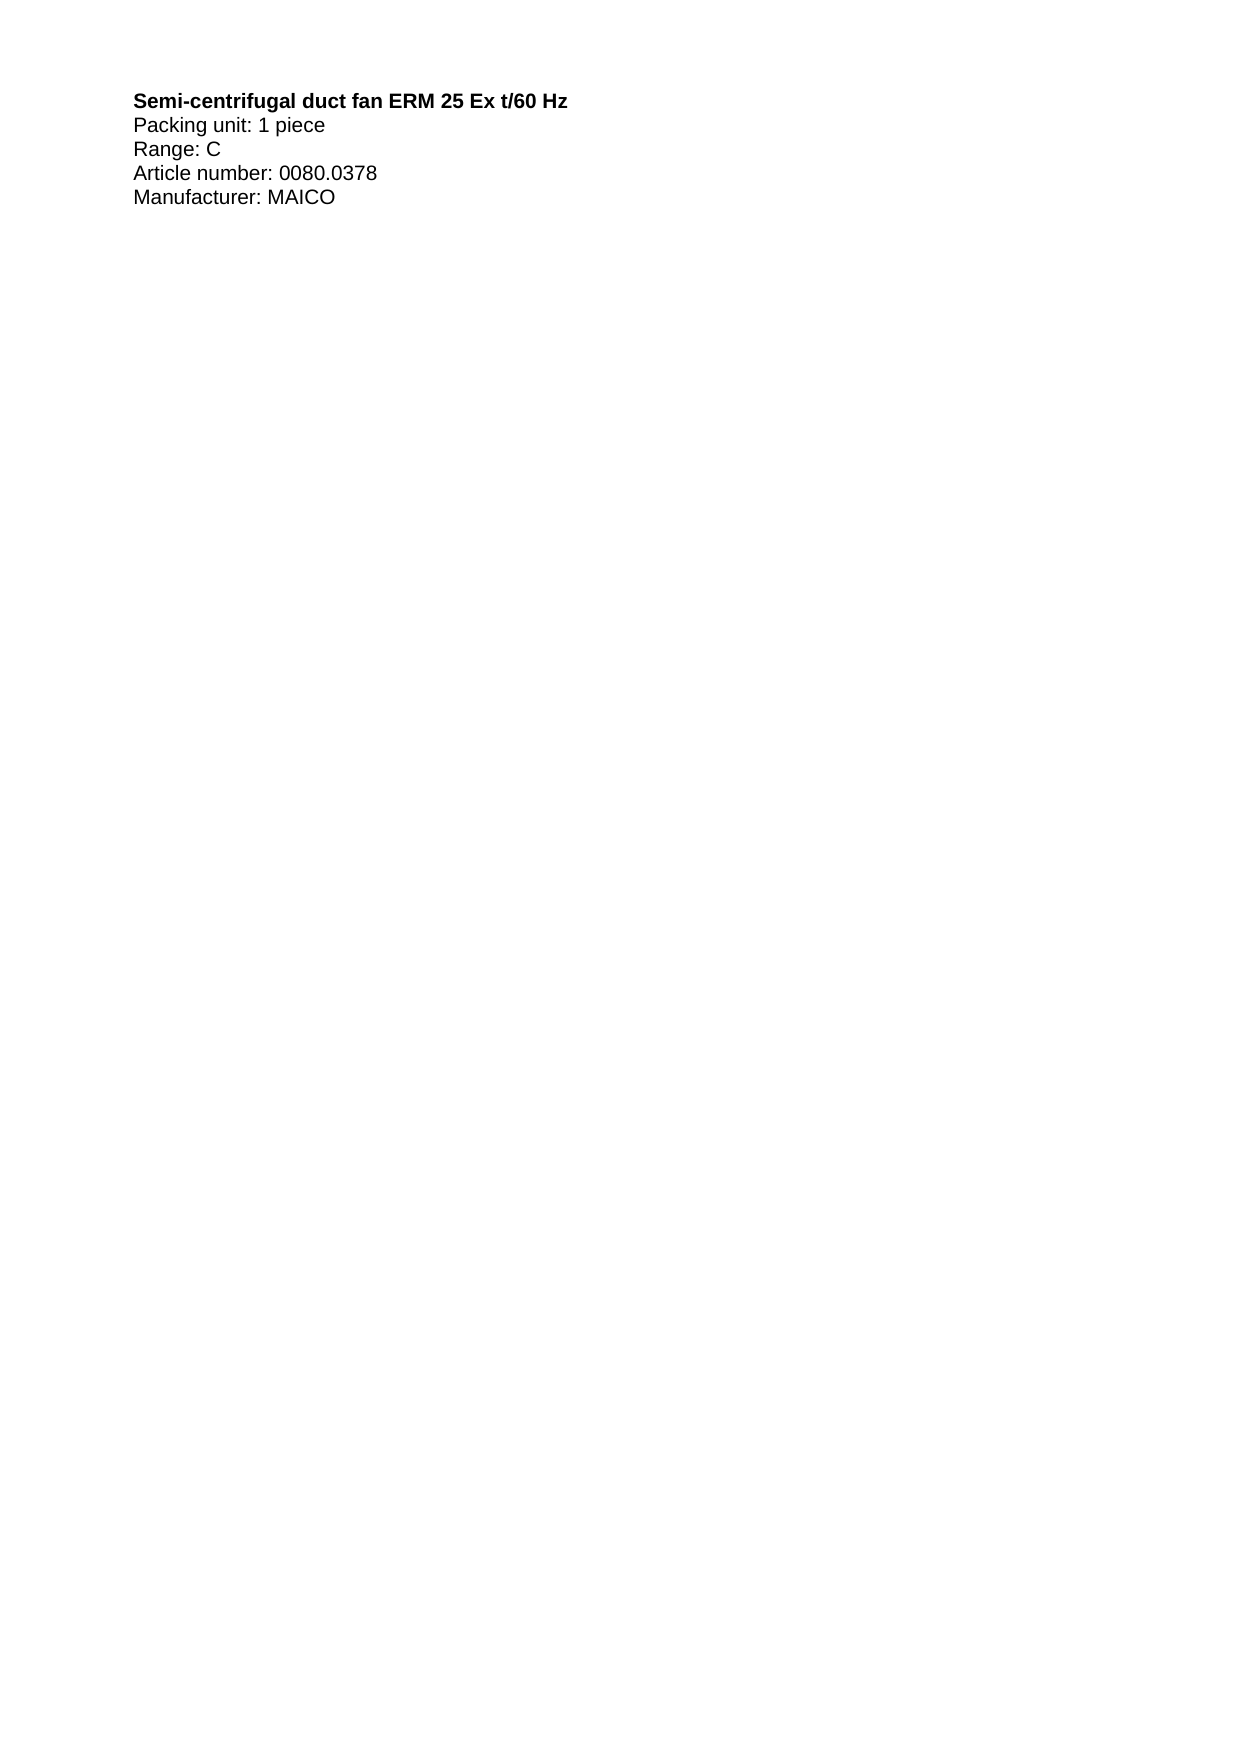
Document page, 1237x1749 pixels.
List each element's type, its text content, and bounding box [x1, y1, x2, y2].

text Semi-centrifugal duct fan ERM 25 Ex t/60 HzPacking unit: 1 pieceRange: C Article number: 0080.0378Manufacturer: MAICO [133, 89, 1148, 208]
